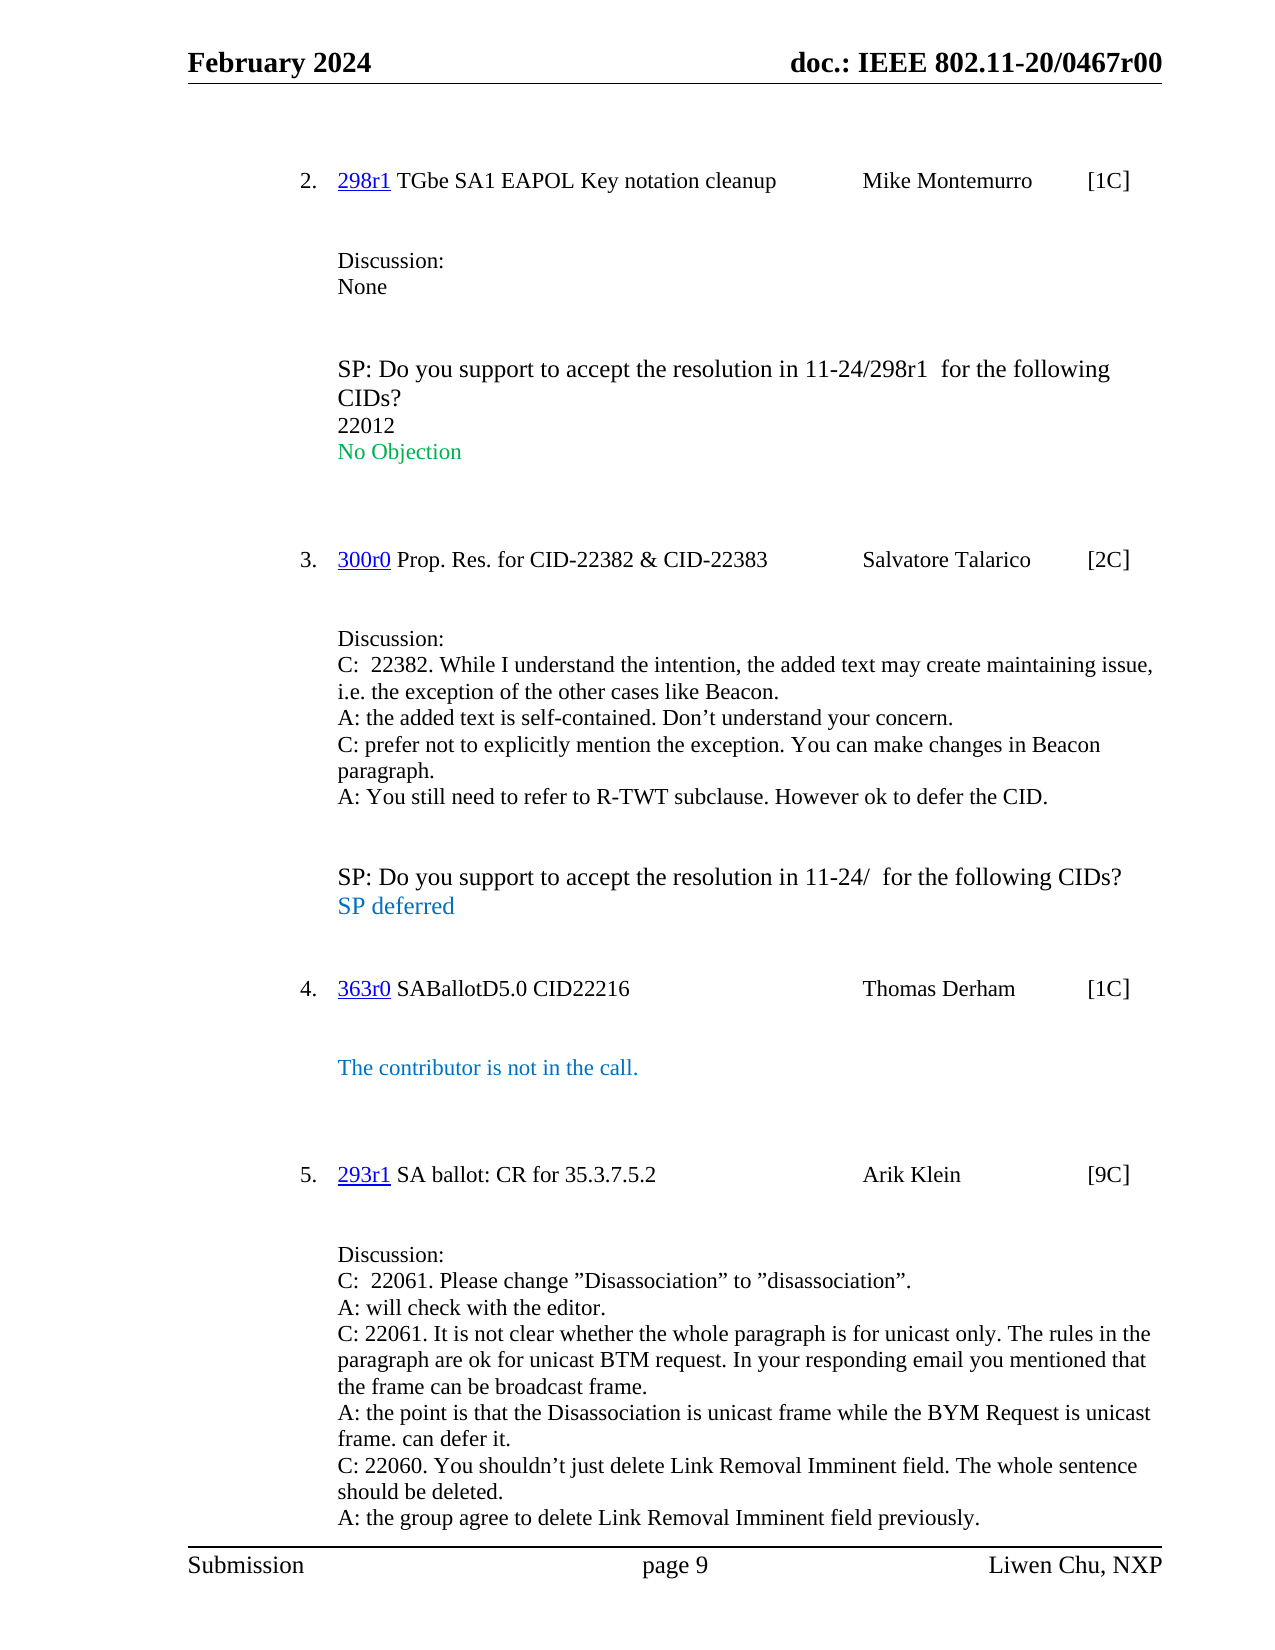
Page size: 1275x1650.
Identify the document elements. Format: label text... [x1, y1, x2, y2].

list 298r1 TGbe SA1 EAPOL Key notation cleanup Mike Montemurro [1C] [300, 165, 1162, 194]
list C: 22060. You shouldn’t just delete Link Removal Imminent field. The whole sentence should be deleted. [337, 1452, 1162, 1504]
list SP: Do you support to accept the resolution in 11-24/ for the following CIDs? [337, 862, 1162, 891]
list A: the point is that the Disassociation is unicast frame while the BYM Request is unicast frame. can defer it. [337, 1399, 1162, 1452]
list 293r1 SA ballot: CR for 35.3.7.5.2 Arik Klein [9C] [300, 1159, 1162, 1188]
list C: 22061. Please change ”Disassociation” to ”disassociation”. [337, 1267, 1162, 1294]
list None [337, 273, 1162, 299]
list Discussion: [337, 247, 1162, 273]
list C: 22061. It is not clear whether the whole paragraph is for unicast only. The rules in the paragraph are ok for unicast BTM request. In your responding email you mentioned that the frame can be broadcast frame. [337, 1320, 1162, 1399]
list The contributor is not in the call. [337, 1054, 1162, 1080]
list Discussion: [337, 1241, 1162, 1267]
list 22012 [337, 412, 1162, 438]
list SP deferred [337, 891, 1162, 920]
list 363r0 SABallotD5.0 CID22216 Thomas Derham [1C] [300, 973, 1162, 1001]
list SP: Do you support to accept the resolution in 11-24/298r1 for the following CIDs? [337, 354, 1162, 412]
list No Objection [337, 438, 1162, 465]
list A: You still need to refer to R-TWT subclause. However ok to defer the CID. [337, 783, 1162, 810]
list C: prefer not to explicitly mention the exception. You can make changes in Beacon paragraph. [337, 731, 1162, 783]
list C: 22382. While I understand the intention, the added text may create maintaining issue, i.e. the exception of the other cases like Beacon. [337, 652, 1162, 704]
list A: will check with the editor. [337, 1294, 1162, 1320]
list A: the group agree to delete Link Removal Imminent field previously. [337, 1504, 1162, 1531]
list Discussion: [337, 625, 1162, 652]
list A: the added text is self-contained. Don’t understand your concern. [337, 704, 1162, 731]
list 300r0 Prop. Res. for CID-22382 & CID-22383 Salvatore Talarico [2C] [300, 544, 1162, 572]
